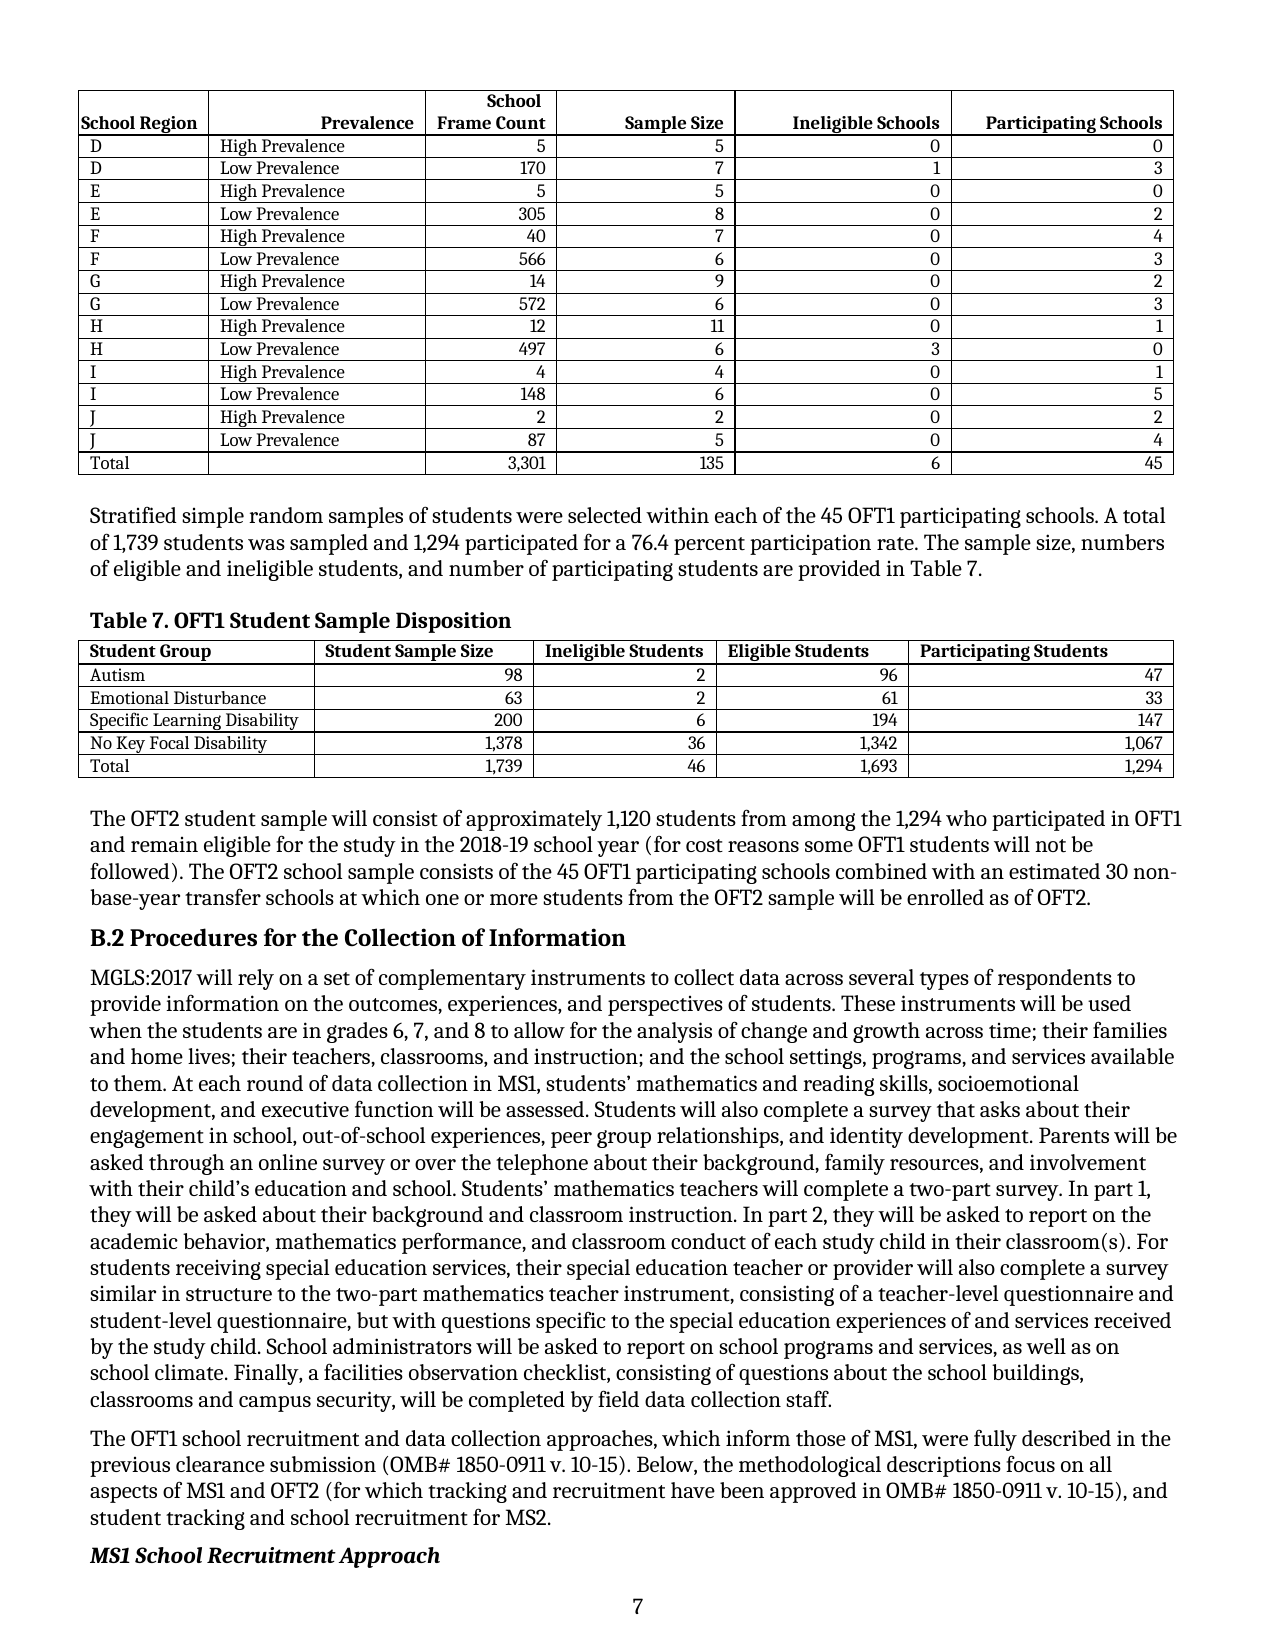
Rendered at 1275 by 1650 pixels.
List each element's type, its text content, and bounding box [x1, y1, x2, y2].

table_cell 46 [534, 755, 716, 777]
table_cell 0 [736, 361, 951, 383]
table_cell 47 [909, 665, 1173, 686]
table_cell 0 [736, 248, 951, 270]
subtitle B.2 Procedures for the Collection of Information [90, 924, 1185, 952]
table_cell I [79, 361, 208, 383]
table_cell 170 [426, 158, 556, 179]
table_cell 40 [426, 226, 556, 247]
table_cell 96 [717, 665, 908, 686]
table_cell 2 [426, 406, 556, 428]
table_cell 1,739 [315, 755, 533, 777]
table_cell 1,693 [717, 755, 908, 777]
table_cell 11 [557, 316, 734, 338]
text MGLS:2017 will rely on a set of complementary instruments to collect data across several types of respondents to provide information on the outcomes, experiences, and perspectives of students. These instruments will be used when the students are in grades 6, 7, and 8 to allow for the analysis of change and growth across time; their families and home lives; their teachers, classrooms, and instruction; and the school settings, programs, and services available to them. At each round of data collection in MS1, students’ mathematics and reading skills, socioemotional development, and executive function will be assessed. Students will also complete a survey that asks about their engagement in school, out-of-school experiences, peer group relationships, and identity development. Parents will be asked through an online survey or over the telephone about their background, family resources, and involvement with their child’s education and school. Students’ mathematics teachers will complete a two-part survey. In part 1, they will be asked about their background and classroom instruction. In part 2, they will be asked to report on the academic behavior, mathematics performance, and classroom conduct of each study child in their classroom(s). For students receiving special education services, their special education teacher or provider will also complete a survey similar in structure to the two-part mathematics teacher instrument, consisting of a teacher-level questionnaire and student-level questionnaire, but with questions specific to the special education experiences of and services received by the study child. School administrators will be asked to report on school programs and services, as well as on school climate. Finally, a facilities observation checklist, consisting of questions about the school buildings, classrooms and campus security, will be completed by field data collection staff. [90, 965, 1185, 1413]
table_cell E [79, 180, 208, 202]
table_cell Specific Learning Disability [79, 710, 314, 731]
table_cell 0 [736, 203, 951, 224]
table_cell 0 [736, 384, 951, 405]
table_cell G [79, 294, 208, 315]
table_cell High Prevalence [209, 271, 425, 292]
table_cell Low Prevalence [209, 339, 425, 360]
table_header Student Sample Size [315, 641, 533, 663]
table_cell [209, 453, 425, 474]
table_cell High Prevalence [209, 361, 425, 383]
table_cell Low Prevalence [209, 158, 425, 179]
table_cell 61 [717, 687, 908, 709]
table_cell D [79, 136, 208, 157]
table_cell 135 [557, 453, 734, 474]
table_cell 2 [952, 203, 1173, 224]
table_cell 148 [426, 384, 556, 405]
text MS1 School Recruitment Approach [90, 1543, 1185, 1570]
table_cell 98 [315, 665, 533, 686]
table_cell 45 [952, 453, 1173, 474]
table_cell 0 [736, 406, 951, 428]
table_cell 6 [557, 384, 734, 405]
table_cell 33 [909, 687, 1173, 709]
table_cell 1,342 [717, 733, 908, 754]
table_cell 7 [557, 226, 734, 247]
table_cell 3 [736, 339, 951, 360]
table_cell 5 [426, 180, 556, 202]
table_header Student Group [79, 641, 314, 663]
table_cell D [79, 158, 208, 179]
table_cell 4 [557, 361, 734, 383]
table_cell 6 [557, 248, 734, 270]
table_cell 8 [557, 203, 734, 224]
table_cell Low Prevalence [209, 384, 425, 405]
table_cell High Prevalence [209, 316, 425, 338]
table_cell High Prevalence [209, 136, 425, 157]
table_cell 572 [426, 294, 556, 315]
table_cell High Prevalence [209, 180, 425, 202]
table_cell 63 [315, 687, 533, 709]
table_cell H [79, 339, 208, 360]
table_cell 2 [534, 665, 716, 686]
table_cell I [79, 384, 208, 405]
table_cell 566 [426, 248, 556, 270]
table_cell 5 [557, 180, 734, 202]
table_cell 0 [736, 180, 951, 202]
table_cell Emotional Disturbance [79, 687, 314, 709]
table_cell Total [79, 755, 314, 777]
table_header Participating Schools [952, 91, 1173, 134]
table_cell 5 [952, 384, 1173, 405]
table_cell 0 [952, 180, 1173, 202]
table_cell 87 [426, 429, 556, 451]
table_header Ineligible Students [534, 641, 716, 663]
table_cell Total [79, 453, 208, 474]
table_cell Low Prevalence [209, 203, 425, 224]
table_cell 9 [557, 271, 734, 292]
table_header Ineligible Schools [736, 91, 951, 134]
table_cell 200 [315, 710, 533, 731]
table_cell 3 [952, 294, 1173, 315]
table_cell 6 [534, 710, 716, 731]
table_cell 3 [952, 248, 1173, 270]
table_cell 5 [557, 136, 734, 157]
table_cell 2 [952, 406, 1173, 428]
table_cell Low Prevalence [209, 294, 425, 315]
table_cell H [79, 316, 208, 338]
text Stratified simple random samples of students were selected within each of the 45 OFT1 participating schools. A total of 1,739 students was sampled and 1,294 participated for a 76.4 percent participation rate. The sample size, numbers of eligible and ineligible students, and number of participating students are provided in Table 7. [90, 503, 1185, 582]
table_cell 4 [952, 429, 1173, 451]
table_cell 7 [557, 158, 734, 179]
table_cell 1,378 [315, 733, 533, 754]
table_cell Autism [79, 665, 314, 686]
table_cell 305 [426, 203, 556, 224]
table_cell 3,301 [426, 453, 556, 474]
table_cell 2 [952, 271, 1173, 292]
table_cell 147 [909, 710, 1173, 731]
table_cell 0 [952, 136, 1173, 157]
table_cell High Prevalence [209, 226, 425, 247]
table_cell 194 [717, 710, 908, 731]
table_cell J [79, 429, 208, 451]
table_cell 5 [426, 136, 556, 157]
table_cell 0 [952, 339, 1173, 360]
table_cell 1 [952, 316, 1173, 338]
table_cell 0 [736, 136, 951, 157]
table_cell 0 [736, 294, 951, 315]
table_cell 6 [557, 339, 734, 360]
table_cell 2 [557, 406, 734, 428]
text Table 7. OFT1 Student Sample Disposition [90, 607, 1185, 634]
table_cell 497 [426, 339, 556, 360]
table_cell 4 [426, 361, 556, 383]
table_cell 1,067 [909, 733, 1173, 754]
table_header School Frame Count [426, 91, 556, 134]
table_cell 2 [534, 687, 716, 709]
table_cell J [79, 406, 208, 428]
table_cell E [79, 203, 208, 224]
table_header Sample Size [557, 91, 734, 134]
table_cell 0 [736, 271, 951, 292]
table_cell F [79, 248, 208, 270]
table_cell G [79, 271, 208, 292]
table_cell 3 [952, 158, 1173, 179]
table_cell 6 [557, 294, 734, 315]
table_cell 14 [426, 271, 556, 292]
table_cell 5 [557, 429, 734, 451]
table_cell 0 [736, 226, 951, 247]
table_cell 1,294 [909, 755, 1173, 777]
text The OFT1 school recruitment and data collection approaches, which inform those of MS1, were fully described in the previous clearance submission (OMB# 1850-0911 v. 10-15). Below, the methodological descriptions focus on all aspects of MS1 and OFT2 (for which tracking and recruitment have been approved in OMB# 1850-0911 v. 10-15), and student tracking and school recruitment for MS2. [90, 1425, 1185, 1531]
table_cell Low Prevalence [209, 429, 425, 451]
table_cell F [79, 226, 208, 247]
table_cell High Prevalence [209, 406, 425, 428]
table_header Prevalence [209, 91, 425, 134]
table_cell 0 [736, 429, 951, 451]
table_cell 12 [426, 316, 556, 338]
table_cell No Key Focal Disability [79, 733, 314, 754]
table_cell 0 [736, 316, 951, 338]
text The OFT2 student sample will consist of approximately 1,120 students from among the 1,294 who participated in OFT1 and remain eligible for the study in the 2018-19 school year (for cost reasons some OFT1 students will not be followed). The OFT2 school sample consists of the 45 OFT1 participating schools combined with an estimated 30 non-base-year transfer schools at which one or more students from the OFT2 sample will be enrolled as of OFT2. [90, 806, 1185, 911]
table_cell Low Prevalence [209, 248, 425, 270]
table_header School Region [79, 91, 208, 134]
table_header Eligible Students [717, 641, 908, 663]
table_cell 36 [534, 733, 716, 754]
table_cell 1 [736, 158, 951, 179]
table_header Participating Students [909, 641, 1173, 663]
table_cell 1 [952, 361, 1173, 383]
table_cell 4 [952, 226, 1173, 247]
table_cell 6 [736, 453, 951, 474]
